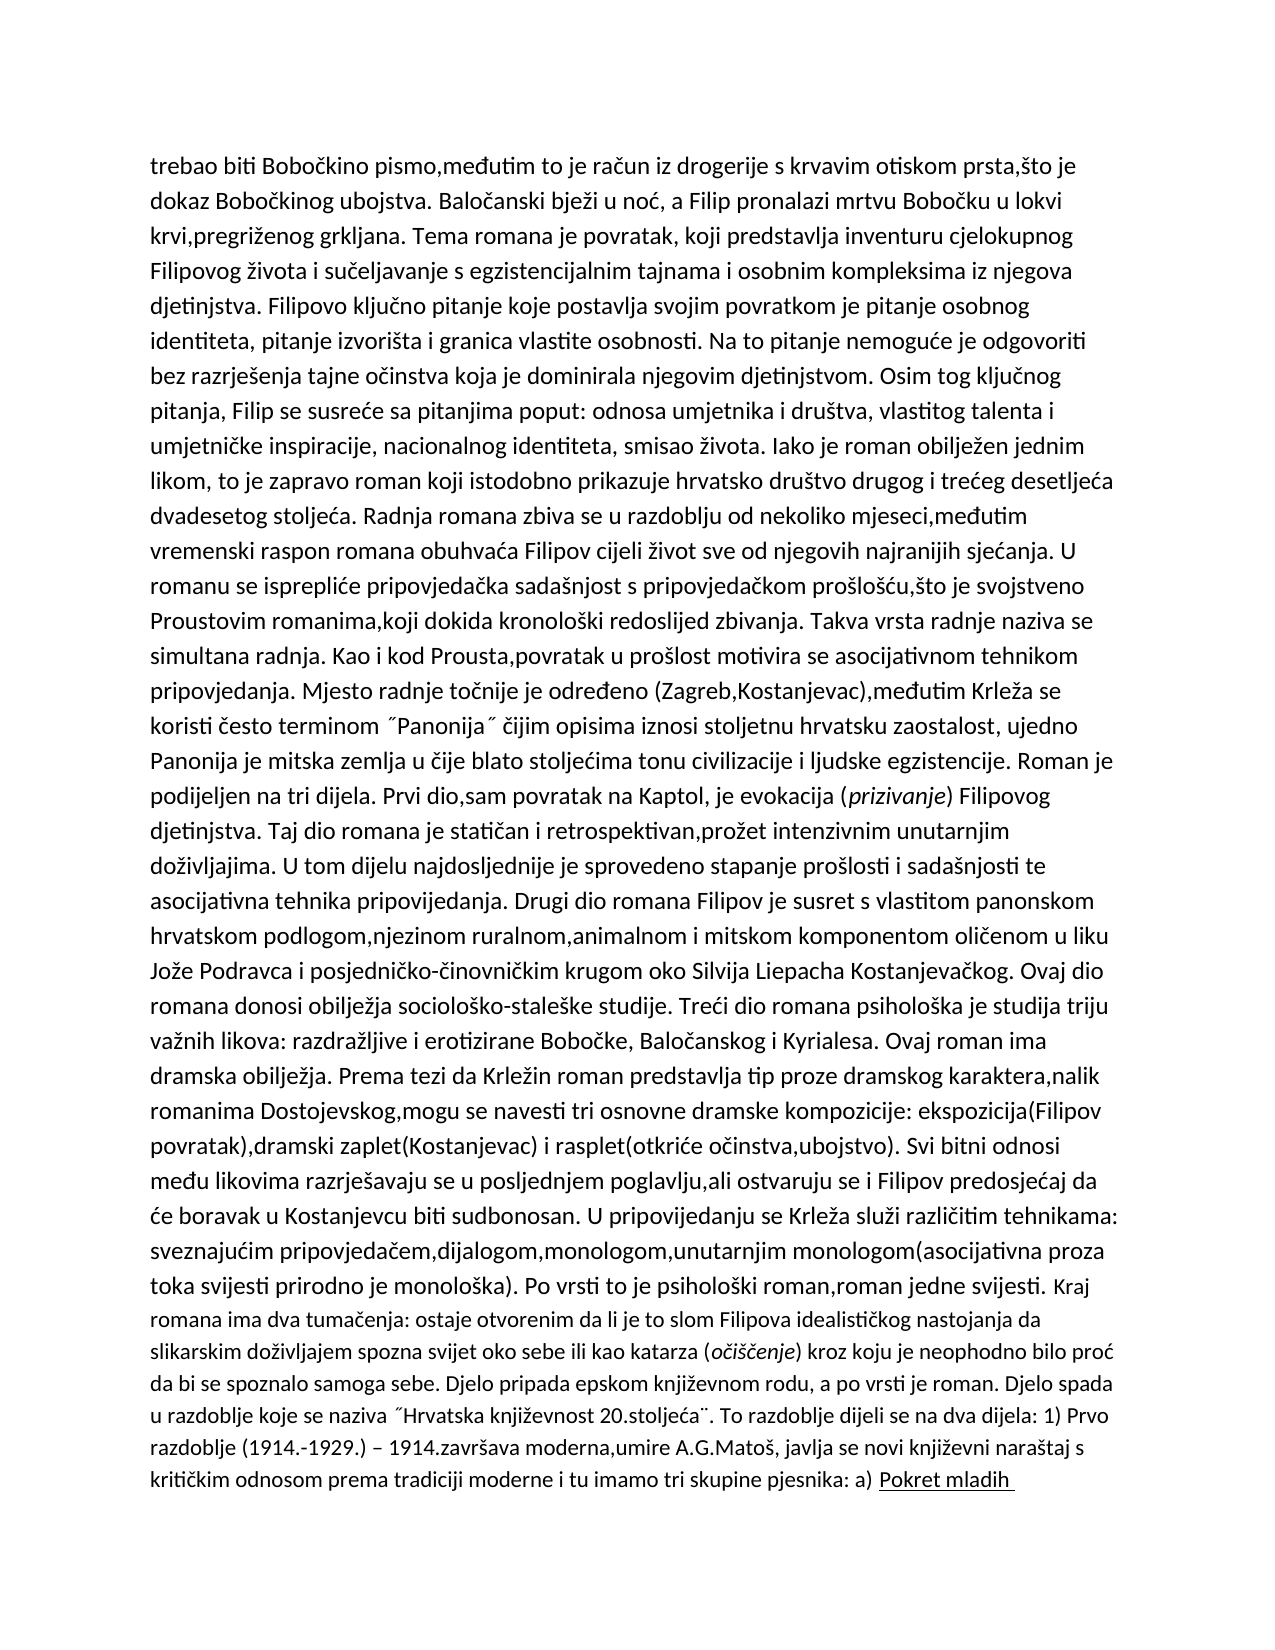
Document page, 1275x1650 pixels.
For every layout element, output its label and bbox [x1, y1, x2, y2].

text [150, 150, 1125, 1494]
